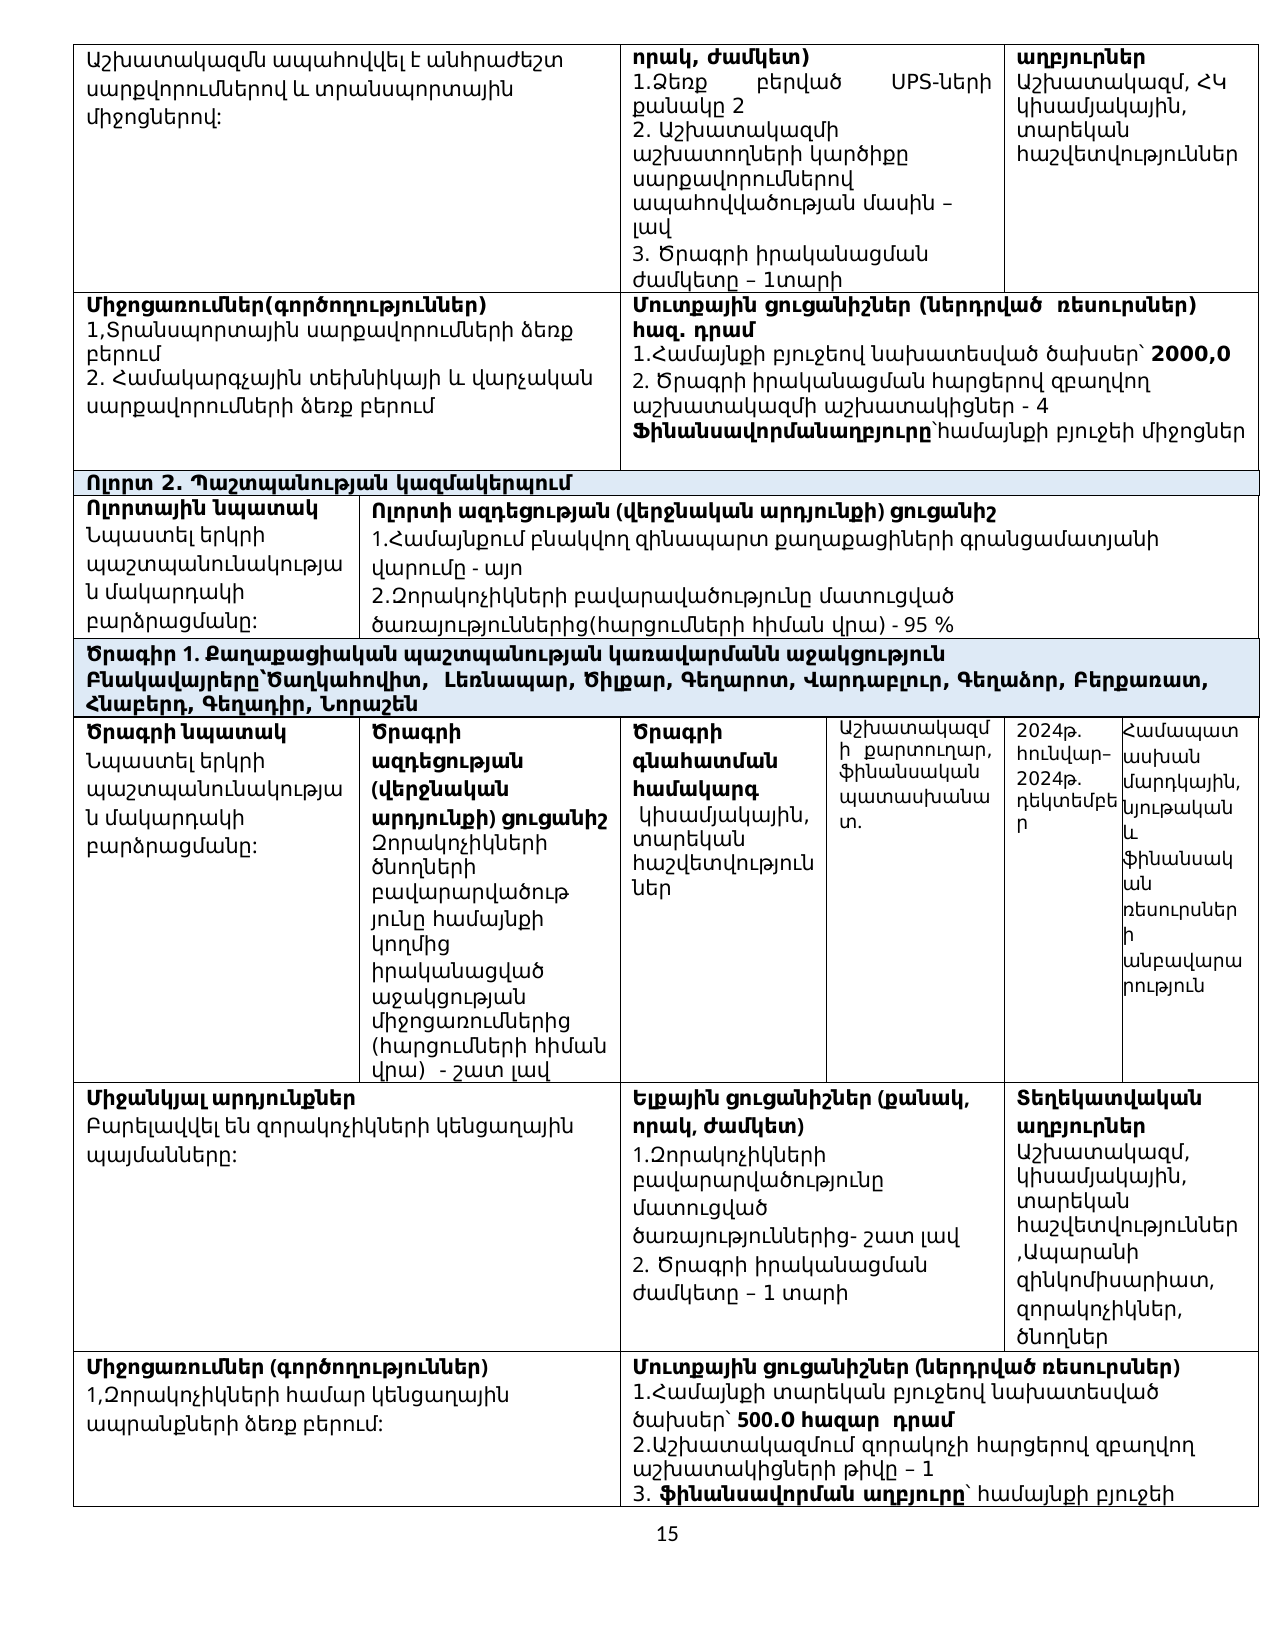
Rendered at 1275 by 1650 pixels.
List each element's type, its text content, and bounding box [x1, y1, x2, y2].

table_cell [621, 45, 1004, 292]
table_cell Ծրագրի գնահատման համակարգ կիսամյակային, տարեկան հաշվետվություններ [621, 718, 826, 1082]
table_cell Ոլորտի ազդեցության (վերջնական արդյունքի) ցուցանիշ 1.Համայնքում բնակվող զինապարտ քաղաքացիների գրանցամատյանի վարումը - այո 2.Զորակոչիկների բավարավածությունը մատուցված ծառայություններից(հարցումների հիման վրա) - 95 % [360, 496, 1258, 638]
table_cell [621, 1352, 1258, 1506]
table_cell Ոլորտ 2. Պաշտպանության կազմակերպում [74, 471, 1259, 495]
table_cell Ծրագրի նպատակ Նպաստել երկրի պաշտպանունակության մակարդակի բարձրացմանը: [74, 718, 359, 1082]
table_cell Միջոցառումներ(գործողություններ) 1,Տրանսպորտային սարքավորումների ձեռք բերում 2. Համակարգչային տեխնիկայի և վարչական սարքավորումների ձեռք բերում [74, 293, 620, 470]
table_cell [74, 45, 620, 292]
table_cell 2024թ. հունվար– 2024թ. դեկտեմբեր [1005, 718, 1122, 1082]
table_cell Աշխատակազմի քարտուղար, ֆինանսական պատասխանատ. [827, 718, 1004, 1082]
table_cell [1005, 45, 1258, 292]
table_cell Համապատասխան մարդկային, նյութական և ֆինանսական ռեսուրսների անբավարարություն [1123, 718, 1258, 1082]
table_cell Տեղեկատվական աղբյուրներ Աշխատակազմ, կիսամյակային, տարեկան հաշվետվություններ,Ապարանի զինկոմիսարիատ, զորակոչիկներ, ծնողներ [1005, 1083, 1258, 1351]
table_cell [74, 1352, 620, 1506]
table_cell Ծրագրի ազդեցության (վերջնական արդյունքի) ցուցանիշ Զորակոչիկների ծնողների բավարարվածությունը համայնքի կողմից իրականացված աջակցության միջոցառումներից (հարցումների հիման վրա) - շատ լավ [360, 718, 620, 1082]
table_cell Ծրագիր 1. Քաղաքացիական պաշտպանության կառավարմանն աջակցություն Բնակավայրերը՝Ծաղկահովիտ, Լեռնապար, Ծիլքար, Գեղարոտ, Վարդաբլուր, Գեղաձոր, Բերքառատ, Հնաբերդ, Գեղադիր, Նորաշեն [74, 639, 1259, 716]
table_cell Ելքային ցուցանիշներ (քանակ, որակ, ժամկետ) 1.Զորակոչիկների բավարարվածությունը մատուցված ծառայություններից- շատ լավ 2. Ծրագրի իրականացման ժամկետը – 1 տարի [621, 1083, 1004, 1351]
table_cell Միջանկյալ արդյունքներ Բարելավվել են զորակոչիկների կենցաղային պայմանները: [74, 1083, 620, 1351]
table_cell Մուտքային ցուցանիշներ (ներդրված ռեսուրսներ) հազ. դրամ 1.Համայնքի բյուջեով նախատեսված ծախսեր՝ 2000,0 2. Ծրագրի իրականացման հարցերով զբաղվող աշխատակազմի աշխատակիցներ - 4 Ֆինանսավորմանաղբյուրը՝համայնքի բյուջեի միջոցներ [621, 293, 1258, 470]
table_cell Ոլորտային նպատակ Նպաստել երկրի պաշտպանունակության մակարդակի բարձրացմանը: [74, 496, 359, 638]
